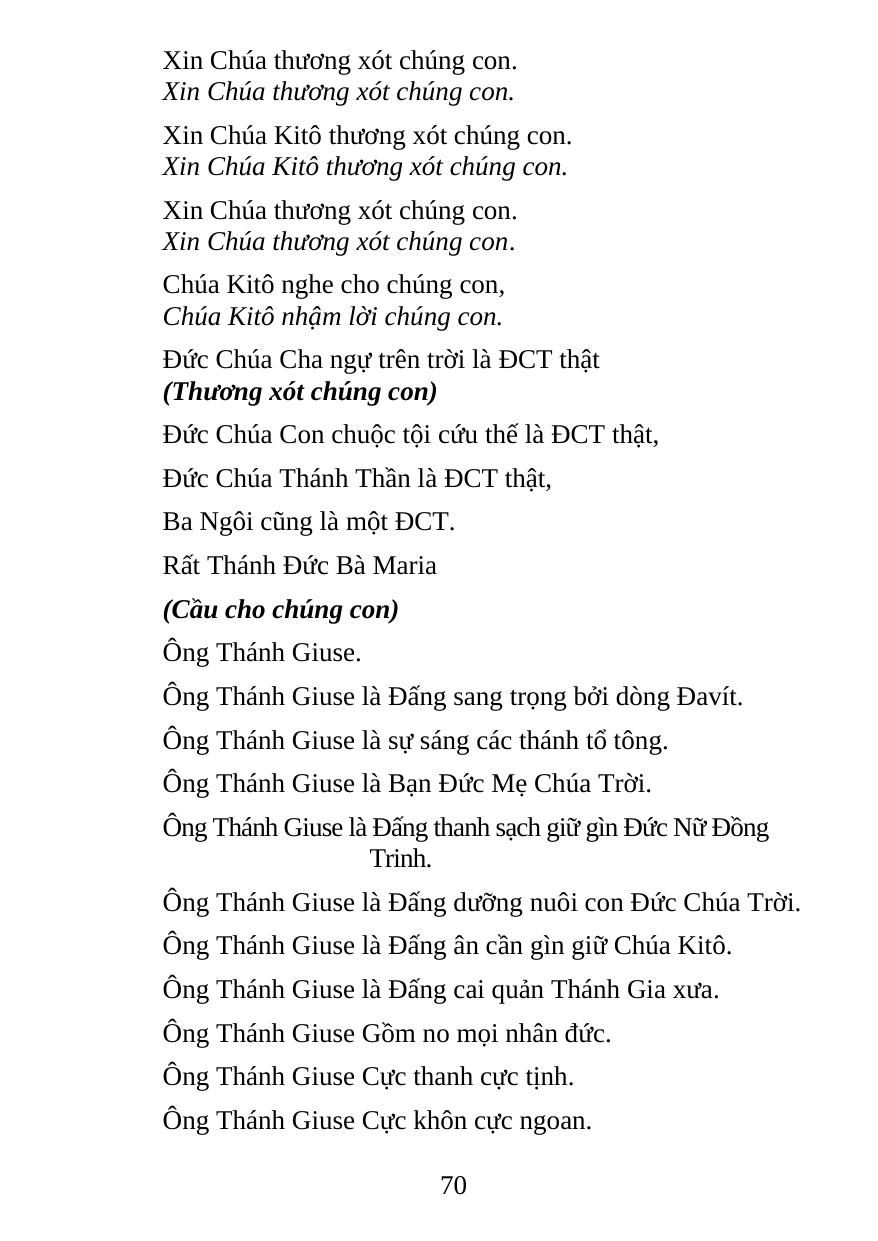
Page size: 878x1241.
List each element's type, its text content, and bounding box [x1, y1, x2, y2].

text Ông Thánh Giuse Gồm no mọi nhân đức. [89, 1017, 818, 1048]
text Ông Thánh Giuse là Đấng thanh sạch giữ gìn Đức Nữ Đồng Trinh. [162, 811, 818, 873]
text Xin Chúa thương xót chúng con. [89, 225, 818, 256]
text (Cầu cho chúng con) [89, 593, 818, 624]
text Ông Thánh Giuse Cực thanh cực tịnh. [89, 1060, 818, 1092]
text Ông Thánh Giuse là Đấng dưỡng nuôi con Đức Chúa Trời. [89, 886, 818, 917]
text Ông Thánh Giuse là Đấng sang trọng bởi dòng Đavít. [89, 680, 818, 711]
text Chúa Kitô nhậm lời chúng con. [89, 300, 818, 331]
text Đức Chúa Cha ngự trên trời là ĐCT thật [89, 343, 818, 374]
text Ông Thánh Giuse Cực khôn cực ngoan. [89, 1104, 818, 1135]
text Ông Thánh Giuse là Bạn Đức Mẹ Chúa Trời. [89, 767, 818, 798]
text Đức Chúa Thánh Thần là ĐCT thật, [89, 462, 818, 493]
text Rất Thánh Đức Bà Maria [89, 549, 818, 580]
text Xin Chúa thương xót chúng con. [89, 194, 818, 225]
text Ông Thánh Giuse là Đấng ân cần gìn giữ Chúa Kitô. [89, 929, 818, 961]
text Ba Ngôi cũng là một ĐCT. [89, 506, 818, 537]
text Xin Chúa Kitô thương xót chúng con. [89, 150, 818, 181]
text Ông Thánh Giuse là sự sáng các thánh tổ tông. [89, 724, 818, 755]
text Ông Thánh Giuse là Đấng cai quản Thánh Gia xưa. [89, 973, 818, 1004]
text Chúa Kitô nghe cho chúng con, [89, 269, 818, 300]
text Xin Chúa Kitô thương xót chúng con. [89, 119, 818, 150]
text Đức Chúa Con chuộc tội cứu thế là ĐCT thật, [89, 418, 818, 449]
text (Thương xót chúng con) [89, 374, 818, 406]
text Ông Thánh Giuse. [89, 636, 818, 668]
text Xin Chúa thương xót chúng con. [89, 44, 818, 75]
text Xin Chúa thương xót chúng con. [89, 75, 818, 107]
